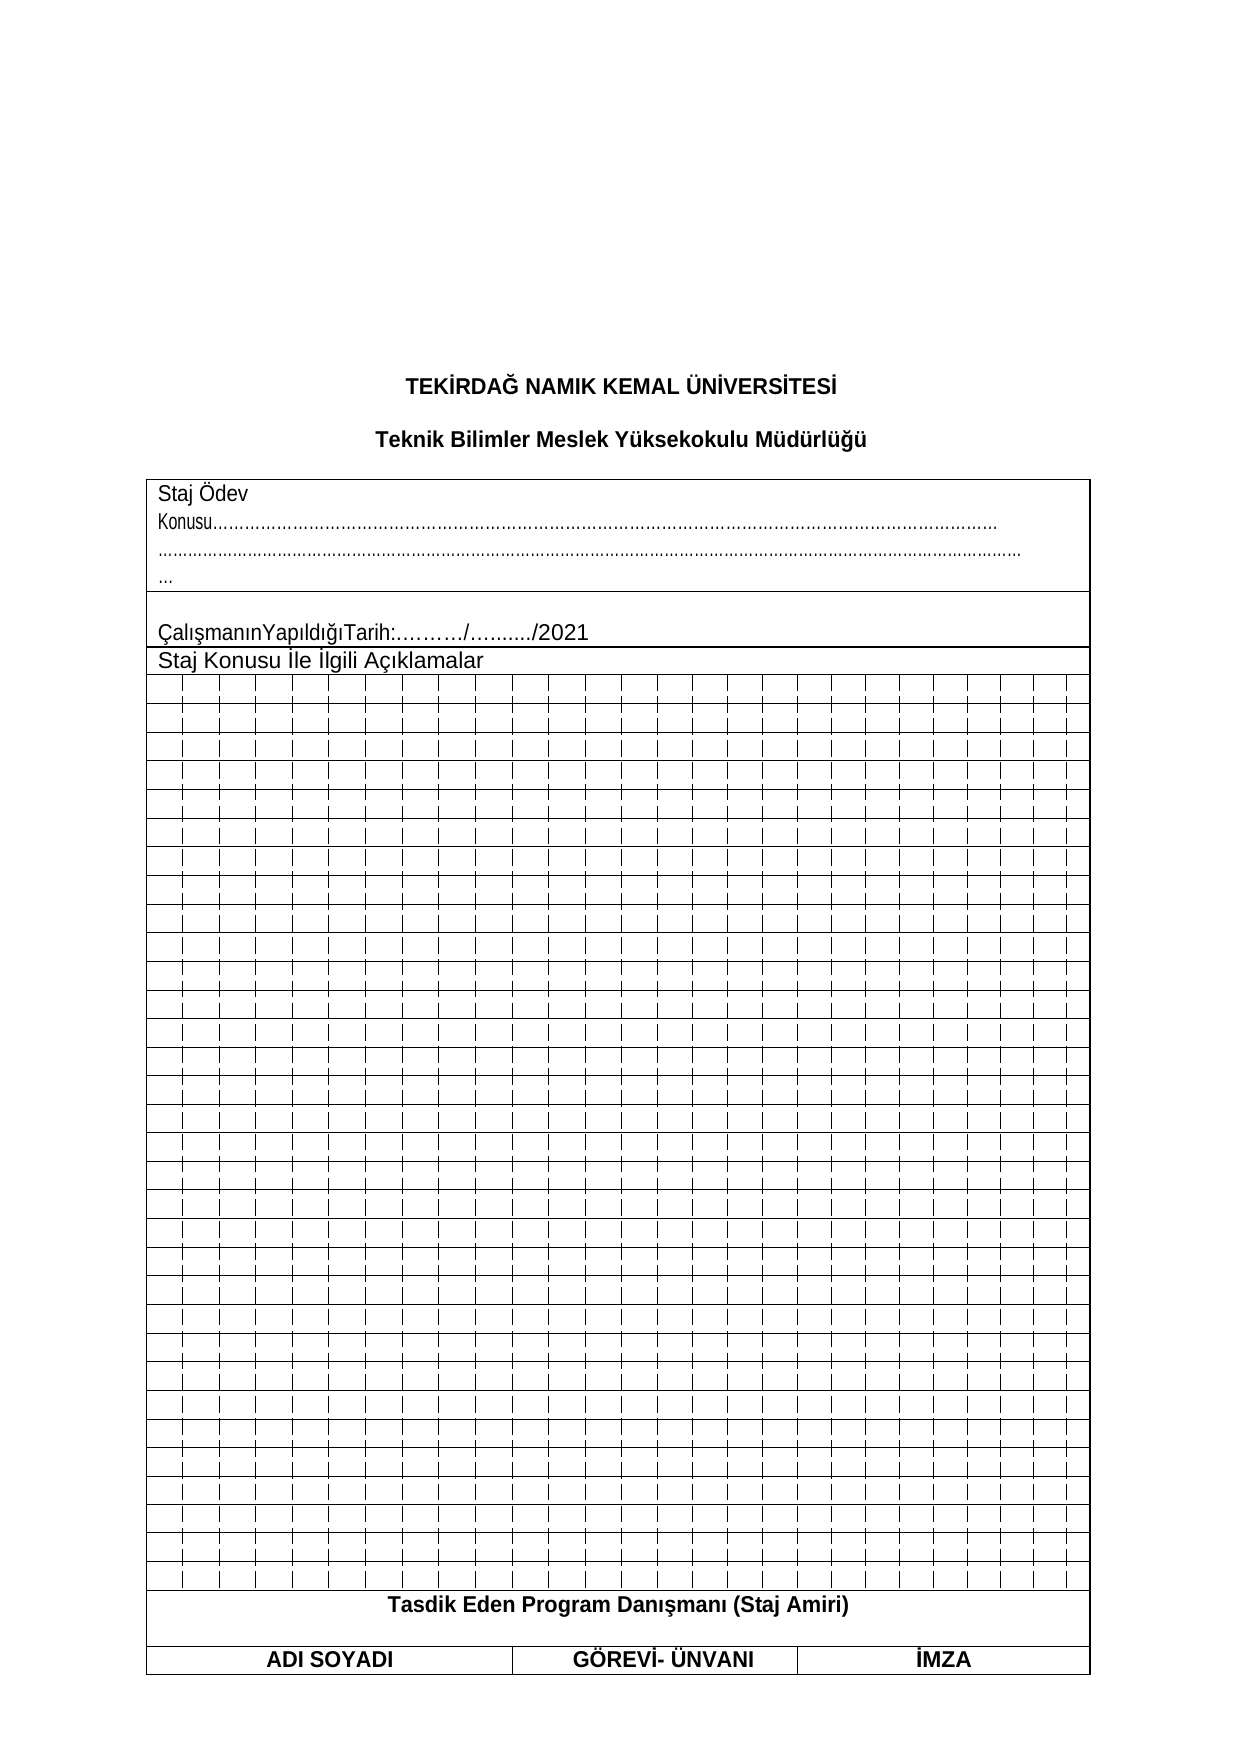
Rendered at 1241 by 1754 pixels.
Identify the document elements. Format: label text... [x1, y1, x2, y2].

table_cell [585, 761, 621, 789]
table_cell [292, 675, 329, 703]
table_cell [512, 1391, 549, 1418]
table_cell [147, 1162, 182, 1189]
table_cell [439, 1133, 476, 1161]
table_cell [621, 1562, 657, 1589]
table_cell [797, 905, 832, 932]
table_cell [366, 1105, 402, 1132]
table_cell [402, 1362, 439, 1390]
table_cell [585, 1190, 621, 1218]
table_cell [329, 1048, 366, 1075]
table_cell [366, 1533, 402, 1561]
table_cell [657, 1133, 692, 1161]
table_cell [512, 1248, 549, 1275]
table_cell [219, 790, 256, 818]
table_cell [1000, 1505, 1034, 1532]
table_cell [1034, 1019, 1067, 1047]
table_cell [728, 1420, 763, 1447]
table_cell [256, 819, 292, 846]
table_cell [329, 1334, 366, 1361]
table_cell [183, 1477, 219, 1504]
table_cell [585, 1105, 621, 1132]
table_cell [728, 1219, 763, 1247]
table_cell [402, 1505, 439, 1532]
table_cell [763, 1391, 797, 1418]
table_cell [1034, 933, 1067, 961]
table_cell [439, 790, 476, 818]
table_cell [657, 962, 692, 989]
table_cell [1067, 790, 1089, 818]
table_cell [934, 761, 967, 789]
table_cell [147, 1276, 182, 1304]
table_cell [1067, 1076, 1089, 1104]
table_cell [439, 1276, 476, 1304]
table_cell [866, 1190, 900, 1218]
table_cell [512, 1362, 549, 1390]
table_cell [832, 1477, 866, 1504]
table_cell [329, 1133, 366, 1161]
table_cell [219, 962, 256, 989]
table_cell [866, 1162, 900, 1189]
table_cell [292, 1420, 329, 1447]
table_cell [402, 1248, 439, 1275]
table_cell [832, 1420, 866, 1447]
table_cell [1067, 1505, 1089, 1532]
table_cell [657, 1448, 692, 1476]
table_cell [256, 1420, 292, 1447]
table_cell [1000, 1019, 1034, 1047]
table_cell [147, 1391, 182, 1418]
table_cell [1067, 1362, 1089, 1390]
table_cell [402, 1420, 439, 1447]
table_cell [1067, 1562, 1089, 1589]
table_cell [366, 1305, 402, 1332]
table_cell [366, 761, 402, 789]
table_cell [147, 933, 182, 961]
table_cell [549, 1334, 585, 1361]
table_cell [439, 1362, 476, 1390]
table_cell [147, 1334, 182, 1361]
table_cell [1034, 1334, 1067, 1361]
table_cell Tasdik Eden Program Danışmanı (Staj Amiri) [147, 1591, 1089, 1646]
table_cell [147, 991, 182, 1018]
table_cell [439, 962, 476, 989]
table_cell [728, 876, 763, 903]
table_cell [934, 1334, 967, 1361]
table_cell [585, 847, 621, 875]
table_cell [402, 1533, 439, 1561]
table_cell [1067, 819, 1089, 846]
table_cell [476, 1334, 512, 1361]
table_cell [866, 704, 900, 732]
table_cell [866, 675, 900, 703]
table_cell [657, 1362, 692, 1390]
table_cell [585, 1362, 621, 1390]
table_cell [866, 933, 900, 961]
table_cell [292, 1019, 329, 1047]
table_cell [657, 1162, 692, 1189]
table_cell [1067, 1162, 1089, 1189]
table_cell [549, 1305, 585, 1332]
table_cell [797, 1248, 832, 1275]
table_cell [900, 1276, 934, 1304]
table_cell [967, 1248, 1000, 1275]
table_cell [585, 1076, 621, 1104]
table_cell [967, 733, 1000, 760]
table_cell [366, 991, 402, 1018]
table_cell [728, 675, 763, 703]
table_cell [866, 1019, 900, 1047]
table_cell [657, 1477, 692, 1504]
table_cell [147, 704, 182, 732]
table_cell [832, 819, 866, 846]
table_cell [693, 1448, 728, 1476]
table_cell [866, 1219, 900, 1247]
table_cell [621, 991, 657, 1018]
table_cell [934, 962, 967, 989]
table_cell [693, 1562, 728, 1589]
table_cell [693, 761, 728, 789]
table_cell Staj Konusu İle İlgili Açıklamalar [147, 648, 1089, 674]
table_cell [292, 1105, 329, 1132]
table_cell [1034, 991, 1067, 1018]
table_cell [693, 1533, 728, 1561]
table_cell [967, 1076, 1000, 1104]
table_cell [329, 1162, 366, 1189]
table_cell [512, 733, 549, 760]
table_cell [329, 1219, 366, 1247]
table_cell [967, 1533, 1000, 1561]
table_cell [728, 1248, 763, 1275]
table_cell [866, 1276, 900, 1304]
table_cell [934, 1219, 967, 1247]
table_cell [866, 1305, 900, 1332]
table_cell [621, 1162, 657, 1189]
table_cell [219, 1048, 256, 1075]
table_cell [147, 876, 182, 903]
table_cell [763, 1420, 797, 1447]
table_cell [763, 876, 797, 903]
table_cell [832, 733, 866, 760]
table_cell [183, 1190, 219, 1218]
table_cell [147, 1248, 182, 1275]
table_cell [693, 1276, 728, 1304]
table_cell [549, 1248, 585, 1275]
table_cell [512, 1420, 549, 1447]
table_cell [866, 1533, 900, 1561]
table_cell [147, 1190, 182, 1218]
table_cell [549, 704, 585, 732]
table_cell [763, 1248, 797, 1275]
table_cell [585, 933, 621, 961]
table_cell [621, 1505, 657, 1532]
table_cell [366, 819, 402, 846]
table_cell [439, 733, 476, 760]
table_cell [439, 1420, 476, 1447]
table_cell [219, 847, 256, 875]
table_cell [1000, 847, 1034, 875]
table_cell [476, 790, 512, 818]
table_cell [256, 1190, 292, 1218]
table_cell [219, 1505, 256, 1532]
table_cell [219, 1219, 256, 1247]
table_cell [763, 819, 797, 846]
table_cell [728, 1162, 763, 1189]
table_cell [366, 790, 402, 818]
table_cell [866, 962, 900, 989]
table_cell [728, 790, 763, 818]
table_cell [585, 1533, 621, 1561]
table_cell [183, 933, 219, 961]
table_cell [329, 1105, 366, 1132]
table_cell [292, 876, 329, 903]
table_cell [728, 1105, 763, 1132]
table_cell [329, 1477, 366, 1504]
table_cell [763, 790, 797, 818]
table_cell [832, 905, 866, 932]
table_cell [934, 1533, 967, 1561]
table_cell [402, 1105, 439, 1132]
table_cell [256, 1162, 292, 1189]
table_cell [621, 905, 657, 932]
table_cell [256, 933, 292, 961]
table_cell [402, 790, 439, 818]
table_cell [329, 1448, 366, 1476]
table_cell [219, 819, 256, 846]
table_cell [797, 1190, 832, 1218]
table_cell [476, 1048, 512, 1075]
table_cell [900, 1219, 934, 1247]
table_cell [402, 733, 439, 760]
table_cell [967, 933, 1000, 961]
table_cell [621, 1133, 657, 1161]
table_cell [621, 1420, 657, 1447]
table_cell [366, 962, 402, 989]
table_cell [1034, 1448, 1067, 1476]
table_cell [967, 1048, 1000, 1075]
table_cell [549, 1019, 585, 1047]
table_cell [512, 1505, 549, 1532]
table_cell [292, 1133, 329, 1161]
table_cell [728, 761, 763, 789]
table_cell [693, 1105, 728, 1132]
table_cell [1000, 1048, 1034, 1075]
table_cell [219, 761, 256, 789]
table_cell [1067, 1477, 1089, 1504]
table_cell [476, 1076, 512, 1104]
table_cell [549, 876, 585, 903]
table_cell [549, 790, 585, 818]
table_cell [439, 1048, 476, 1075]
table_cell [1000, 1133, 1034, 1161]
table_cell [934, 1019, 967, 1047]
table_cell [585, 1334, 621, 1361]
table_cell [1034, 1133, 1067, 1161]
table_cell [1034, 790, 1067, 818]
table_cell [1000, 790, 1034, 818]
table_cell [693, 1219, 728, 1247]
table_cell [763, 733, 797, 760]
table_cell [476, 1019, 512, 1047]
table_cell [967, 1420, 1000, 1447]
table_cell [512, 991, 549, 1018]
table_cell [183, 1391, 219, 1418]
table_cell [439, 1105, 476, 1132]
table_cell [728, 1362, 763, 1390]
table_cell [476, 1190, 512, 1218]
table_cell [549, 1048, 585, 1075]
table_cell [728, 1076, 763, 1104]
table_cell [1034, 1305, 1067, 1332]
table_cell [797, 933, 832, 961]
table_cell [366, 704, 402, 732]
table_cell [585, 1162, 621, 1189]
table_cell [900, 1334, 934, 1361]
table_cell [366, 1248, 402, 1275]
table_cell [763, 933, 797, 961]
table_cell [366, 1133, 402, 1161]
table_cell [219, 1391, 256, 1418]
table_cell [219, 876, 256, 903]
table_cell [797, 1533, 832, 1561]
table_cell [476, 991, 512, 1018]
table_cell [900, 790, 934, 818]
table_cell ÇalışmanınYapıldığıTarih:.………/… /2021 [147, 592, 1089, 646]
table_cell [900, 1477, 934, 1504]
table_cell [147, 1019, 182, 1047]
table_cell [797, 1362, 832, 1390]
table_cell [693, 991, 728, 1018]
table_cell [934, 819, 967, 846]
table_cell [1000, 1248, 1034, 1275]
table_cell [439, 1019, 476, 1047]
table_cell [967, 1105, 1000, 1132]
table_cell [1034, 1276, 1067, 1304]
table_cell [585, 1305, 621, 1332]
table_cell [832, 704, 866, 732]
table_cell [147, 1448, 182, 1476]
table_cell [763, 1448, 797, 1476]
table_cell [402, 933, 439, 961]
table_cell [476, 675, 512, 703]
table_cell [183, 704, 219, 732]
table_cell [693, 1190, 728, 1218]
table_cell [621, 1305, 657, 1332]
table_cell [292, 1477, 329, 1504]
table_cell [934, 1391, 967, 1418]
table_cell [763, 1477, 797, 1504]
table_cell [256, 761, 292, 789]
text TEKİRDAĞ NAMIK KEMAL ÜNİVERSİTESİ [194, 373, 1048, 399]
table_cell [1067, 1391, 1089, 1418]
table_cell [900, 991, 934, 1018]
table_cell [1000, 1276, 1034, 1304]
table_cell [728, 1305, 763, 1332]
table_cell [657, 1533, 692, 1561]
table_cell [292, 790, 329, 818]
table_cell [900, 1248, 934, 1275]
table_cell [329, 1362, 366, 1390]
table_cell [292, 1533, 329, 1561]
table_cell [797, 1477, 832, 1504]
table_cell [1034, 962, 1067, 989]
table_cell [256, 905, 292, 932]
table_cell [621, 819, 657, 846]
table_cell [763, 991, 797, 1018]
table_cell [292, 962, 329, 989]
table_cell [797, 1076, 832, 1104]
table_cell [900, 1448, 934, 1476]
table_cell [1000, 1219, 1034, 1247]
table_cell [934, 991, 967, 1018]
table_cell [329, 704, 366, 732]
table_cell [693, 1162, 728, 1189]
table_cell [292, 761, 329, 789]
table_cell [693, 1019, 728, 1047]
table_cell [439, 991, 476, 1018]
table_cell [763, 1190, 797, 1218]
table_cell [657, 1190, 692, 1218]
table_cell [256, 1448, 292, 1476]
table_cell [183, 991, 219, 1018]
table_cell [693, 1362, 728, 1390]
table_cell [402, 1562, 439, 1589]
table_cell [292, 1276, 329, 1304]
table_cell [549, 1076, 585, 1104]
table_cell [219, 1305, 256, 1332]
table_cell [797, 1105, 832, 1132]
table_cell [256, 1533, 292, 1561]
table_cell [147, 761, 182, 789]
table_cell [967, 1305, 1000, 1332]
table_cell [967, 819, 1000, 846]
table_cell [1067, 761, 1089, 789]
table_cell [329, 819, 366, 846]
table_cell [256, 1276, 292, 1304]
table_cell [476, 1448, 512, 1476]
table_cell [183, 733, 219, 760]
table_cell [549, 1562, 585, 1589]
table_cell [866, 876, 900, 903]
table_cell [439, 761, 476, 789]
table_cell [1034, 1105, 1067, 1132]
table_cell [1034, 1248, 1067, 1275]
table_cell [832, 1391, 866, 1418]
table_cell [256, 1362, 292, 1390]
table_cell [366, 1505, 402, 1532]
table_cell [900, 1105, 934, 1132]
table_cell [763, 847, 797, 875]
table_cell [439, 933, 476, 961]
table_cell [900, 876, 934, 903]
table_cell [292, 819, 329, 846]
table_cell [621, 1477, 657, 1504]
table_cell [476, 1533, 512, 1561]
table_cell [693, 1133, 728, 1161]
table_cell [900, 1391, 934, 1418]
table_cell [1067, 1019, 1089, 1047]
table_cell [585, 675, 621, 703]
table_cell [366, 1219, 402, 1247]
table_cell [147, 1219, 182, 1247]
table_cell [900, 704, 934, 732]
table_cell [967, 790, 1000, 818]
table_cell [1034, 704, 1067, 732]
table_cell [256, 1133, 292, 1161]
table_cell [439, 1248, 476, 1275]
table_cell [256, 876, 292, 903]
table_cell [763, 1048, 797, 1075]
table_cell [693, 1248, 728, 1275]
table_cell [183, 1219, 219, 1247]
table_cell [866, 790, 900, 818]
table_cell [366, 1477, 402, 1504]
table_cell [183, 1305, 219, 1332]
table_cell [147, 819, 182, 846]
table_cell [402, 1219, 439, 1247]
table_cell [402, 675, 439, 703]
table_cell [512, 761, 549, 789]
table_cell [1034, 1162, 1067, 1189]
table_cell [1067, 1334, 1089, 1361]
table_cell [1067, 1105, 1089, 1132]
table_cell [219, 1105, 256, 1132]
table_cell [1000, 933, 1034, 961]
table_cell [549, 675, 585, 703]
table_cell [763, 1076, 797, 1104]
table_cell [183, 962, 219, 989]
table_cell [585, 1562, 621, 1589]
table_cell [329, 1276, 366, 1304]
table_cell [1034, 1048, 1067, 1075]
table_cell [1067, 704, 1089, 732]
table_cell [1034, 1477, 1067, 1504]
table_cell [292, 933, 329, 961]
table_cell [832, 1162, 866, 1189]
table_cell [402, 1477, 439, 1504]
table_cell [728, 1505, 763, 1532]
table_cell [832, 1505, 866, 1532]
table_cell [934, 1248, 967, 1275]
table_cell [476, 1105, 512, 1132]
table_cell [183, 1019, 219, 1047]
table_cell [1034, 733, 1067, 760]
table_cell [549, 761, 585, 789]
table_cell [797, 876, 832, 903]
table_cell [512, 905, 549, 932]
table_cell [1067, 1305, 1089, 1332]
table_cell [797, 1219, 832, 1247]
table_cell [621, 962, 657, 989]
table_cell [183, 1133, 219, 1161]
table_cell [402, 704, 439, 732]
table_cell [693, 876, 728, 903]
table_cell [183, 876, 219, 903]
table_cell [585, 1048, 621, 1075]
table_cell [256, 1391, 292, 1418]
table_cell [183, 1420, 219, 1447]
table_cell [934, 876, 967, 903]
table_cell [1067, 1276, 1089, 1304]
table_cell [219, 733, 256, 760]
table_cell [402, 1305, 439, 1332]
table_cell [657, 1334, 692, 1361]
table_cell [147, 1305, 182, 1332]
table_cell [693, 933, 728, 961]
table_cell [256, 1219, 292, 1247]
table_cell GÖREVİ- ÜNVANI [513, 1647, 797, 1674]
table_cell [292, 991, 329, 1018]
table_cell [832, 675, 866, 703]
table_cell [657, 991, 692, 1018]
table_cell [549, 847, 585, 875]
table_cell [549, 1505, 585, 1532]
table_cell [866, 733, 900, 760]
table_cell [585, 790, 621, 818]
table_cell [439, 905, 476, 932]
table_cell [1067, 733, 1089, 760]
table_cell [585, 704, 621, 732]
table_cell [832, 1190, 866, 1218]
table_cell [183, 1362, 219, 1390]
table_cell [657, 933, 692, 961]
table_cell [832, 1133, 866, 1161]
table_cell [693, 1477, 728, 1504]
table_cell [476, 733, 512, 760]
table_cell [147, 1420, 182, 1447]
table_cell [147, 1505, 182, 1532]
table_cell [219, 1334, 256, 1361]
table_cell [402, 1162, 439, 1189]
table_cell [402, 1133, 439, 1161]
table_cell [763, 1362, 797, 1390]
table_cell [329, 1076, 366, 1104]
table_cell [1067, 1420, 1089, 1447]
table_cell [900, 1162, 934, 1189]
table_cell [292, 1219, 329, 1247]
table_cell [1034, 761, 1067, 789]
table_cell [728, 1190, 763, 1218]
table_cell [256, 704, 292, 732]
table_cell [476, 962, 512, 989]
table_cell [549, 1391, 585, 1418]
table_cell [147, 675, 182, 703]
table_cell [1000, 1362, 1034, 1390]
table_cell [549, 1105, 585, 1132]
table_cell [549, 1448, 585, 1476]
table_cell [1067, 1219, 1089, 1247]
table_cell [900, 847, 934, 875]
table_cell [366, 1334, 402, 1361]
table_cell [256, 790, 292, 818]
table_cell [866, 1105, 900, 1132]
table_cell [183, 819, 219, 846]
table_cell [832, 1019, 866, 1047]
table_cell İMZA [798, 1647, 1089, 1674]
table_cell [657, 761, 692, 789]
table_cell [439, 1505, 476, 1532]
table_cell ADI SOYADI [147, 1647, 512, 1674]
table_cell [657, 1276, 692, 1304]
table_cell [476, 1420, 512, 1447]
table_cell [934, 1133, 967, 1161]
table_cell [763, 1133, 797, 1161]
table_cell [693, 1048, 728, 1075]
table_cell [402, 819, 439, 846]
table_cell [934, 1190, 967, 1218]
table_cell [900, 1362, 934, 1390]
table_cell [621, 761, 657, 789]
table_cell [1000, 1477, 1034, 1504]
table_cell [934, 1162, 967, 1189]
table_cell [763, 1276, 797, 1304]
table_cell [366, 933, 402, 961]
table_cell [219, 1448, 256, 1476]
table_cell [967, 905, 1000, 932]
table_cell [797, 1420, 832, 1447]
table_cell [329, 733, 366, 760]
table_cell [967, 1334, 1000, 1361]
table_cell [832, 933, 866, 961]
table_cell [439, 1334, 476, 1361]
table_cell [621, 1105, 657, 1132]
table_cell [1000, 876, 1034, 903]
table_cell [1000, 1448, 1034, 1476]
table_cell [402, 905, 439, 932]
table_cell [512, 790, 549, 818]
table_cell [657, 1420, 692, 1447]
table_cell [183, 1105, 219, 1132]
text Teknik Bilimler Meslek Yüksekokulu Müdürlüğü [194, 426, 1048, 452]
table_cell [866, 1448, 900, 1476]
table_cell [219, 1162, 256, 1189]
table_cell [183, 847, 219, 875]
table_cell [256, 1076, 292, 1104]
table_cell [549, 1420, 585, 1447]
table_cell [366, 1362, 402, 1390]
table_cell [693, 847, 728, 875]
table_cell [1034, 847, 1067, 875]
table_cell [585, 1391, 621, 1418]
table_cell [476, 847, 512, 875]
table_cell [476, 1305, 512, 1332]
table_cell [476, 704, 512, 732]
table_cell [934, 1420, 967, 1447]
table_cell [832, 1248, 866, 1275]
table_cell [256, 1562, 292, 1589]
table_cell [329, 1391, 366, 1418]
table_cell [832, 1276, 866, 1304]
table_cell [292, 704, 329, 732]
table_cell [585, 733, 621, 760]
table_cell [866, 847, 900, 875]
table_cell [763, 1105, 797, 1132]
table_cell [866, 1391, 900, 1418]
table_cell [621, 1362, 657, 1390]
table_cell [693, 1420, 728, 1447]
table_cell [402, 962, 439, 989]
table_cell [476, 1248, 512, 1275]
table_cell [256, 675, 292, 703]
table_cell [797, 1019, 832, 1047]
table_cell [476, 1362, 512, 1390]
table_cell [549, 1162, 585, 1189]
table_cell [476, 1219, 512, 1247]
table_cell [693, 1076, 728, 1104]
table_cell [967, 847, 1000, 875]
table_header Staj Ödev Konusu………………………………………………………………………………………………………………………………… ………………………………………………………………………………………………………………………………………………………… … [147, 480, 1089, 591]
table_cell [763, 704, 797, 732]
table_cell [1067, 991, 1089, 1018]
table_cell [967, 761, 1000, 789]
table_cell [292, 733, 329, 760]
table_cell [657, 847, 692, 875]
table_cell [657, 819, 692, 846]
table_cell [1034, 1420, 1067, 1447]
table_cell [476, 1162, 512, 1189]
table_cell [967, 1477, 1000, 1504]
table_cell [900, 1533, 934, 1561]
table_cell [763, 1305, 797, 1332]
table_cell [657, 704, 692, 732]
table_cell [934, 1448, 967, 1476]
table_cell [1000, 1562, 1034, 1589]
table_cell [728, 991, 763, 1018]
table_cell [621, 1276, 657, 1304]
table_cell [585, 1420, 621, 1447]
table_cell [1000, 761, 1034, 789]
table_cell [183, 1276, 219, 1304]
table_cell [439, 704, 476, 732]
table_cell [797, 1305, 832, 1332]
table_cell [476, 1562, 512, 1589]
table_cell [797, 733, 832, 760]
table_cell [512, 962, 549, 989]
table_cell [832, 1048, 866, 1075]
table_cell [832, 847, 866, 875]
table_cell [549, 933, 585, 961]
table_cell [866, 1048, 900, 1075]
table_cell [866, 991, 900, 1018]
table_cell [549, 991, 585, 1018]
table_cell [476, 876, 512, 903]
table_cell [402, 1048, 439, 1075]
table_cell [183, 905, 219, 932]
table_cell [439, 1162, 476, 1189]
table_cell [832, 962, 866, 989]
table_cell [1000, 1190, 1034, 1218]
table_cell [366, 1019, 402, 1047]
table_cell [728, 933, 763, 961]
table_cell [1000, 1420, 1034, 1447]
table_cell [1034, 876, 1067, 903]
table_cell [797, 790, 832, 818]
table_cell [147, 1362, 182, 1390]
table_cell [900, 905, 934, 932]
table_cell [585, 1219, 621, 1247]
table_cell [329, 962, 366, 989]
table_cell [183, 1562, 219, 1589]
table_cell [219, 1420, 256, 1447]
table_cell [147, 905, 182, 932]
table_cell [329, 991, 366, 1018]
table_cell [967, 1562, 1000, 1589]
table_cell [402, 1276, 439, 1304]
table_cell [657, 675, 692, 703]
table_cell [900, 962, 934, 989]
table_cell [621, 876, 657, 903]
table_cell [657, 905, 692, 932]
table_cell [934, 1477, 967, 1504]
table_cell [763, 905, 797, 932]
table_cell [329, 1562, 366, 1589]
table_cell [219, 1248, 256, 1275]
table_cell [621, 704, 657, 732]
table_cell [256, 733, 292, 760]
table_cell [183, 761, 219, 789]
table_cell [256, 991, 292, 1018]
table_cell [183, 790, 219, 818]
table_cell [439, 1190, 476, 1218]
table_cell [763, 962, 797, 989]
table_cell [832, 991, 866, 1018]
table_cell [1000, 991, 1034, 1018]
table_cell [1034, 1219, 1067, 1247]
table_cell [900, 1505, 934, 1532]
table_cell [797, 704, 832, 732]
table_cell [292, 905, 329, 932]
table_cell [797, 1562, 832, 1589]
table_cell [657, 1076, 692, 1104]
table_cell [256, 1248, 292, 1275]
table_cell [900, 1190, 934, 1218]
table_cell [512, 1276, 549, 1304]
table_cell [763, 761, 797, 789]
table_cell [366, 1076, 402, 1104]
table_cell [329, 790, 366, 818]
table_cell [147, 1533, 182, 1561]
table_cell [329, 933, 366, 961]
table_cell [292, 847, 329, 875]
table_cell [832, 876, 866, 903]
table_cell [621, 733, 657, 760]
table_cell [1067, 1190, 1089, 1218]
table_cell [585, 1133, 621, 1161]
table_cell [292, 1362, 329, 1390]
table_cell [621, 1076, 657, 1104]
table_cell [934, 1562, 967, 1589]
table_cell [585, 905, 621, 932]
table_cell [256, 1305, 292, 1332]
table_cell [512, 1133, 549, 1161]
table_cell [832, 1448, 866, 1476]
table_cell [256, 1019, 292, 1047]
table_cell [934, 704, 967, 732]
table_cell [476, 905, 512, 932]
table_cell [585, 1477, 621, 1504]
table_cell [585, 1248, 621, 1275]
table_cell [693, 733, 728, 760]
table_cell [512, 847, 549, 875]
table_cell [1034, 905, 1067, 932]
table_cell [866, 761, 900, 789]
table_cell [934, 847, 967, 875]
table_cell [1034, 1391, 1067, 1418]
table_cell [256, 1505, 292, 1532]
table_cell [329, 675, 366, 703]
table_cell [439, 847, 476, 875]
table_cell [832, 1105, 866, 1132]
table_cell [585, 962, 621, 989]
table_cell [934, 675, 967, 703]
table_cell [657, 1505, 692, 1532]
table_cell [1034, 1190, 1067, 1218]
table_cell [866, 1076, 900, 1104]
table_cell [292, 1248, 329, 1275]
table_cell [900, 1048, 934, 1075]
table_cell [366, 905, 402, 932]
table_cell [934, 1076, 967, 1104]
table_cell [763, 1219, 797, 1247]
table_cell [900, 933, 934, 961]
table_cell [693, 1334, 728, 1361]
table_cell [219, 1133, 256, 1161]
table_cell [549, 1219, 585, 1247]
table_cell [693, 1305, 728, 1332]
table_cell [439, 819, 476, 846]
table_cell [439, 1533, 476, 1561]
table_cell [329, 1248, 366, 1275]
table_cell [402, 1019, 439, 1047]
table_cell [549, 1362, 585, 1390]
table_cell [1000, 905, 1034, 932]
table_cell [512, 1562, 549, 1589]
table_cell [329, 1019, 366, 1047]
table_cell [147, 790, 182, 818]
table_cell [585, 1505, 621, 1532]
table_cell [219, 1190, 256, 1218]
table_cell [967, 876, 1000, 903]
table_cell [147, 962, 182, 989]
table_cell [866, 819, 900, 846]
table_cell [967, 1019, 1000, 1047]
table_cell [439, 675, 476, 703]
table_cell [219, 675, 256, 703]
table_cell [585, 876, 621, 903]
table_cell [256, 1334, 292, 1361]
table_cell [439, 1305, 476, 1332]
table_cell [621, 933, 657, 961]
table_cell [329, 1305, 366, 1332]
table_cell [621, 1391, 657, 1418]
table_cell [797, 1162, 832, 1189]
table_cell [763, 1562, 797, 1589]
table_cell [366, 1420, 402, 1447]
table_cell [1034, 1362, 1067, 1390]
table_cell [219, 991, 256, 1018]
table_cell [866, 1505, 900, 1532]
table_cell [292, 1162, 329, 1189]
table_cell [657, 733, 692, 760]
table_cell [512, 1019, 549, 1047]
table_cell [657, 1048, 692, 1075]
table_cell [657, 1391, 692, 1418]
table_cell [621, 1248, 657, 1275]
table_cell [866, 1420, 900, 1447]
table_cell [219, 1562, 256, 1589]
table_cell [1034, 1533, 1067, 1561]
table_cell [967, 1391, 1000, 1418]
table_cell [693, 790, 728, 818]
table_cell [728, 819, 763, 846]
table_cell [967, 704, 1000, 732]
table_cell [219, 1276, 256, 1304]
table_cell [763, 1505, 797, 1532]
table_cell [900, 1076, 934, 1104]
table_cell [866, 1334, 900, 1361]
table_cell [476, 1505, 512, 1532]
table_cell [693, 704, 728, 732]
table_cell [934, 790, 967, 818]
table_cell [967, 1448, 1000, 1476]
table_cell [832, 1219, 866, 1247]
table_cell [329, 1190, 366, 1218]
table_cell [476, 819, 512, 846]
table_cell [1000, 1334, 1034, 1361]
table_cell [797, 1334, 832, 1361]
table_cell [512, 1477, 549, 1504]
table_cell [621, 1533, 657, 1561]
table_cell [832, 761, 866, 789]
table_cell [1067, 847, 1089, 875]
table_cell [549, 819, 585, 846]
table_cell [1034, 1505, 1067, 1532]
table_cell [866, 1362, 900, 1390]
table_cell [256, 1048, 292, 1075]
table_cell [967, 962, 1000, 989]
table_cell [147, 1562, 182, 1589]
table_cell [934, 933, 967, 961]
table_cell [728, 1133, 763, 1161]
table_cell [219, 1019, 256, 1047]
table_cell [763, 1162, 797, 1189]
table_cell [512, 675, 549, 703]
table_cell [402, 1391, 439, 1418]
table_cell [439, 1448, 476, 1476]
table_cell [292, 1334, 329, 1361]
table_cell [512, 819, 549, 846]
table_cell [1000, 1076, 1034, 1104]
table_cell [797, 675, 832, 703]
table_cell [1000, 1533, 1034, 1561]
table_cell [183, 1533, 219, 1561]
table_cell [512, 1105, 549, 1132]
table_cell [797, 962, 832, 989]
table_cell [402, 991, 439, 1018]
table_cell [366, 1048, 402, 1075]
table_cell [549, 733, 585, 760]
table_cell [512, 1048, 549, 1075]
table_cell [476, 1276, 512, 1304]
table_cell [147, 1477, 182, 1504]
table_cell [866, 1133, 900, 1161]
table_cell [1034, 1562, 1067, 1589]
table_cell [797, 761, 832, 789]
table_cell [832, 1305, 866, 1332]
table_cell [402, 1448, 439, 1476]
table_cell [728, 1276, 763, 1304]
table_cell [476, 1133, 512, 1161]
table_cell [967, 1162, 1000, 1189]
table_cell [219, 1533, 256, 1561]
table_cell [329, 1505, 366, 1532]
table_cell [476, 1391, 512, 1418]
table_cell [621, 1190, 657, 1218]
table_cell [512, 933, 549, 961]
table_cell [1067, 1448, 1089, 1476]
table_cell [256, 962, 292, 989]
table_cell [832, 1562, 866, 1589]
table_cell [900, 761, 934, 789]
table_cell [728, 733, 763, 760]
table_cell [900, 819, 934, 846]
table_cell [797, 1505, 832, 1532]
table_cell [476, 1477, 512, 1504]
table_cell [512, 1076, 549, 1104]
table_cell [693, 819, 728, 846]
table_cell [728, 1334, 763, 1361]
table_cell [900, 1305, 934, 1332]
table_cell [183, 1505, 219, 1532]
table_cell [797, 991, 832, 1018]
table_cell [439, 1477, 476, 1504]
table_cell [549, 1190, 585, 1218]
table_cell [1000, 1391, 1034, 1418]
table_cell [763, 675, 797, 703]
table_cell [967, 1276, 1000, 1304]
table_cell [147, 847, 182, 875]
table_cell [512, 1162, 549, 1189]
table_cell [549, 1133, 585, 1161]
table_cell [402, 1190, 439, 1218]
table_cell [866, 1477, 900, 1504]
table_cell [476, 933, 512, 961]
table_cell [512, 1190, 549, 1218]
table_cell [1000, 704, 1034, 732]
table_cell [1034, 1076, 1067, 1104]
table_cell [1000, 1105, 1034, 1132]
table_cell [934, 1276, 967, 1304]
table_cell [147, 1048, 182, 1075]
table_cell [402, 1076, 439, 1104]
table_cell [549, 1276, 585, 1304]
table_cell [621, 1019, 657, 1047]
table_cell [797, 1276, 832, 1304]
table_cell [292, 1076, 329, 1104]
table_cell [292, 1048, 329, 1075]
table_cell [900, 1420, 934, 1447]
table_cell [329, 905, 366, 932]
table_cell [366, 1276, 402, 1304]
table_cell [1000, 1305, 1034, 1332]
table_cell [183, 1334, 219, 1361]
table_cell [621, 790, 657, 818]
table_cell [292, 1562, 329, 1589]
table_cell [292, 1448, 329, 1476]
table_cell [219, 905, 256, 932]
table_cell [832, 1362, 866, 1390]
table_cell [219, 1477, 256, 1504]
table_cell [256, 1105, 292, 1132]
table_cell [728, 1019, 763, 1047]
table_cell [219, 704, 256, 732]
table_cell [549, 962, 585, 989]
table_cell [621, 1219, 657, 1247]
table_cell [934, 1362, 967, 1390]
table_cell [1034, 819, 1067, 846]
table_cell [256, 847, 292, 875]
table_cell [657, 1248, 692, 1275]
table_cell [1067, 962, 1089, 989]
table_cell [657, 1019, 692, 1047]
table_cell [1000, 1162, 1034, 1189]
table_cell [439, 1391, 476, 1418]
table_cell [866, 1562, 900, 1589]
table_cell [1000, 819, 1034, 846]
table_cell [728, 847, 763, 875]
table_cell [832, 1533, 866, 1561]
table_cell [900, 675, 934, 703]
table_cell [728, 962, 763, 989]
table_cell [183, 675, 219, 703]
table_cell [585, 991, 621, 1018]
table_cell [797, 1391, 832, 1418]
table_cell [585, 1448, 621, 1476]
table_cell [1000, 733, 1034, 760]
table_cell [967, 675, 1000, 703]
table_cell [292, 1505, 329, 1532]
table_cell [967, 1219, 1000, 1247]
table_cell [866, 905, 900, 932]
table_cell [292, 1305, 329, 1332]
table_cell [621, 675, 657, 703]
table_cell [366, 1391, 402, 1418]
table_cell [728, 1562, 763, 1589]
table_cell [439, 1076, 476, 1104]
table_cell [693, 1391, 728, 1418]
table_cell [934, 905, 967, 932]
table_cell [1067, 1048, 1089, 1075]
table_cell [1067, 1133, 1089, 1161]
table_cell [832, 1334, 866, 1361]
table_cell [967, 1133, 1000, 1161]
table_cell [549, 905, 585, 932]
table_cell [657, 876, 692, 903]
table_cell [1034, 675, 1067, 703]
table_cell [934, 1048, 967, 1075]
table_cell [657, 1105, 692, 1132]
table_cell [183, 1448, 219, 1476]
table_cell [183, 1048, 219, 1075]
table_cell [329, 761, 366, 789]
table_cell [728, 1533, 763, 1561]
table_cell [900, 1019, 934, 1047]
table_cell [219, 1362, 256, 1390]
table_cell [476, 761, 512, 789]
table_cell [147, 1133, 182, 1161]
table_cell [1000, 675, 1034, 703]
table_cell [967, 1505, 1000, 1532]
table_cell [329, 847, 366, 875]
table_cell [657, 1305, 692, 1332]
table_cell [366, 675, 402, 703]
table_cell [439, 876, 476, 903]
table_cell [366, 876, 402, 903]
table_cell [693, 1505, 728, 1532]
table_cell [147, 1105, 182, 1132]
table_cell [900, 1133, 934, 1161]
table_cell [439, 1562, 476, 1589]
table_cell [797, 847, 832, 875]
table_cell [366, 1190, 402, 1218]
table_cell [967, 991, 1000, 1018]
table_cell [1000, 962, 1034, 989]
table_cell [934, 733, 967, 760]
table_cell [934, 1305, 967, 1332]
table_cell [585, 1019, 621, 1047]
table_cell [900, 1562, 934, 1589]
table_cell [512, 1334, 549, 1361]
table_cell [657, 1219, 692, 1247]
table_cell [728, 1477, 763, 1504]
table_cell [549, 1477, 585, 1504]
table_cell [1067, 905, 1089, 932]
table_cell [292, 1190, 329, 1218]
table_cell [1067, 933, 1089, 961]
table_cell [439, 1219, 476, 1247]
table_cell [797, 1048, 832, 1075]
table_cell [832, 1076, 866, 1104]
table_cell [621, 1448, 657, 1476]
table_cell [402, 876, 439, 903]
table_cell [1067, 1248, 1089, 1275]
table_cell [402, 847, 439, 875]
table_cell [147, 733, 182, 760]
table_cell [329, 1420, 366, 1447]
table_cell [934, 1505, 967, 1532]
table_cell [866, 1248, 900, 1275]
table_cell [512, 1533, 549, 1561]
table_cell [512, 1448, 549, 1476]
table_cell [329, 876, 366, 903]
table_cell [219, 933, 256, 961]
table_cell [1067, 876, 1089, 903]
table_cell [967, 1190, 1000, 1218]
table_cell [728, 1391, 763, 1418]
table_cell [512, 1219, 549, 1247]
table_cell [183, 1248, 219, 1275]
table_cell [585, 1276, 621, 1304]
table_cell [366, 1448, 402, 1476]
table_cell [183, 1076, 219, 1104]
table_cell [512, 704, 549, 732]
table_cell [147, 1076, 182, 1104]
table_cell [934, 1105, 967, 1132]
table_cell [797, 819, 832, 846]
table_cell [366, 847, 402, 875]
table_cell [728, 1048, 763, 1075]
table_cell [728, 905, 763, 932]
table_cell [256, 1477, 292, 1504]
table_cell [366, 1162, 402, 1189]
table_cell [728, 1448, 763, 1476]
table_cell [512, 876, 549, 903]
table_cell [219, 1076, 256, 1104]
table_cell [512, 1305, 549, 1332]
table_cell [657, 1562, 692, 1589]
table_cell [657, 790, 692, 818]
table_cell [366, 1562, 402, 1589]
table_cell [621, 1334, 657, 1361]
table_cell [797, 1133, 832, 1161]
table_cell [693, 675, 728, 703]
table_cell [967, 1362, 1000, 1390]
table_cell [621, 1048, 657, 1075]
table_cell [832, 790, 866, 818]
table_cell [292, 1391, 329, 1418]
table_cell [763, 1019, 797, 1047]
table_cell [1067, 1533, 1089, 1561]
table_cell [329, 1533, 366, 1561]
table_cell [621, 847, 657, 875]
table_cell [693, 905, 728, 932]
table_cell [797, 1448, 832, 1476]
table_cell [402, 1334, 439, 1361]
table_cell [900, 733, 934, 760]
table_cell [183, 1162, 219, 1189]
table_cell [366, 733, 402, 760]
table_cell [763, 1533, 797, 1561]
table_cell [1067, 675, 1089, 703]
table_cell [693, 962, 728, 989]
table_cell [728, 704, 763, 732]
table_cell [549, 1533, 585, 1561]
table_cell [763, 1334, 797, 1361]
table_cell [402, 761, 439, 789]
table_cell [585, 819, 621, 846]
